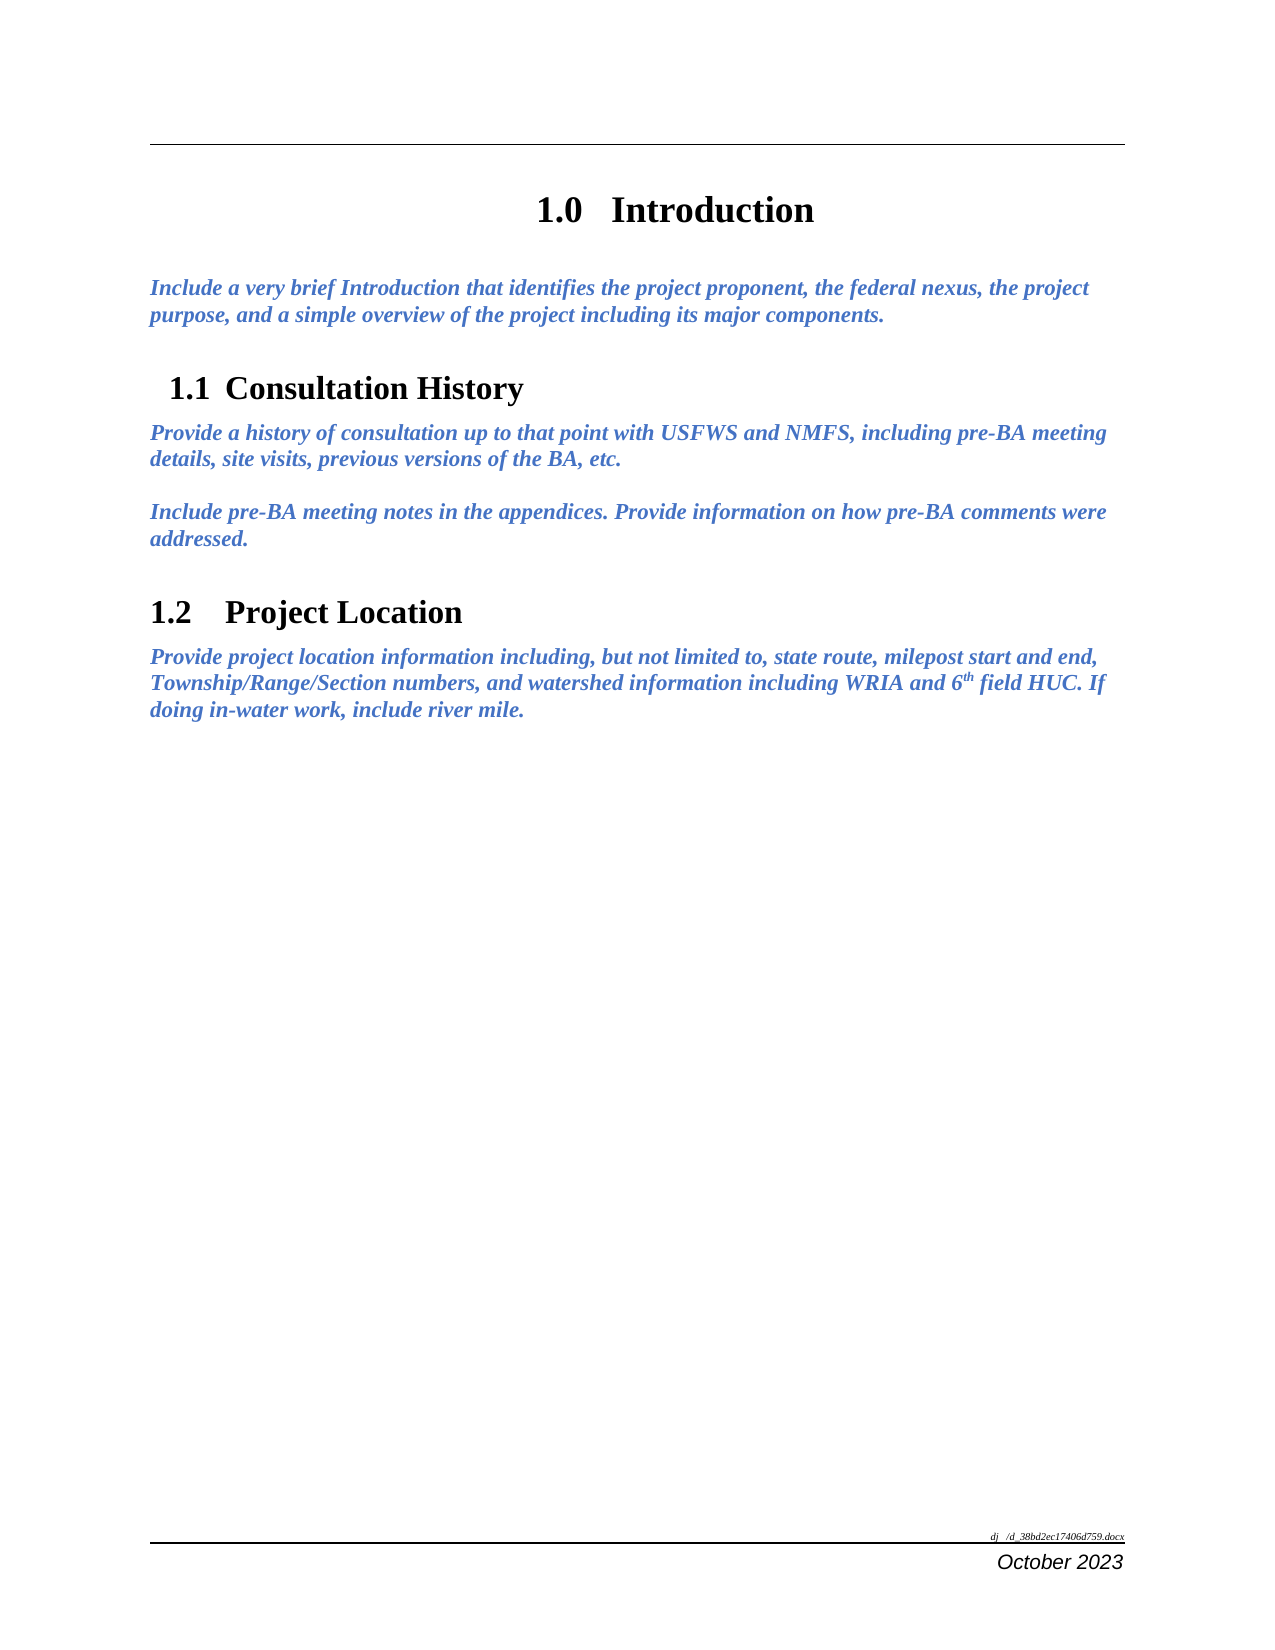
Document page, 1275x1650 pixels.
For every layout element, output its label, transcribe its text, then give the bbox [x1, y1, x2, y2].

subtitle Introduction [225, 187, 1125, 231]
text Include a very brief Introduction that identifies the project proponent, the federal nexus, the project purpose, and a simple overview of the project including its major components. [150, 274, 1125, 327]
text Provide project location information including, but not limited to, state route, milepost start and end, Township/Range/Section numbers, and watershed information including WRIA and 6th field HUC. If doing in-water work, include river mile. [150, 643, 1125, 722]
text Provide a history of consultation up to that point with USFWS and NMFS, including pre-BA meeting details, site visits, previous versions of the BA, etc. [150, 419, 1125, 472]
text Consultation History [169, 368, 1125, 407]
text Include pre-BA meeting notes in the appendices. Provide information on how pre-BA comments were addressed. [150, 498, 1125, 551]
subtitle 1.2 Project Location [150, 592, 1125, 631]
